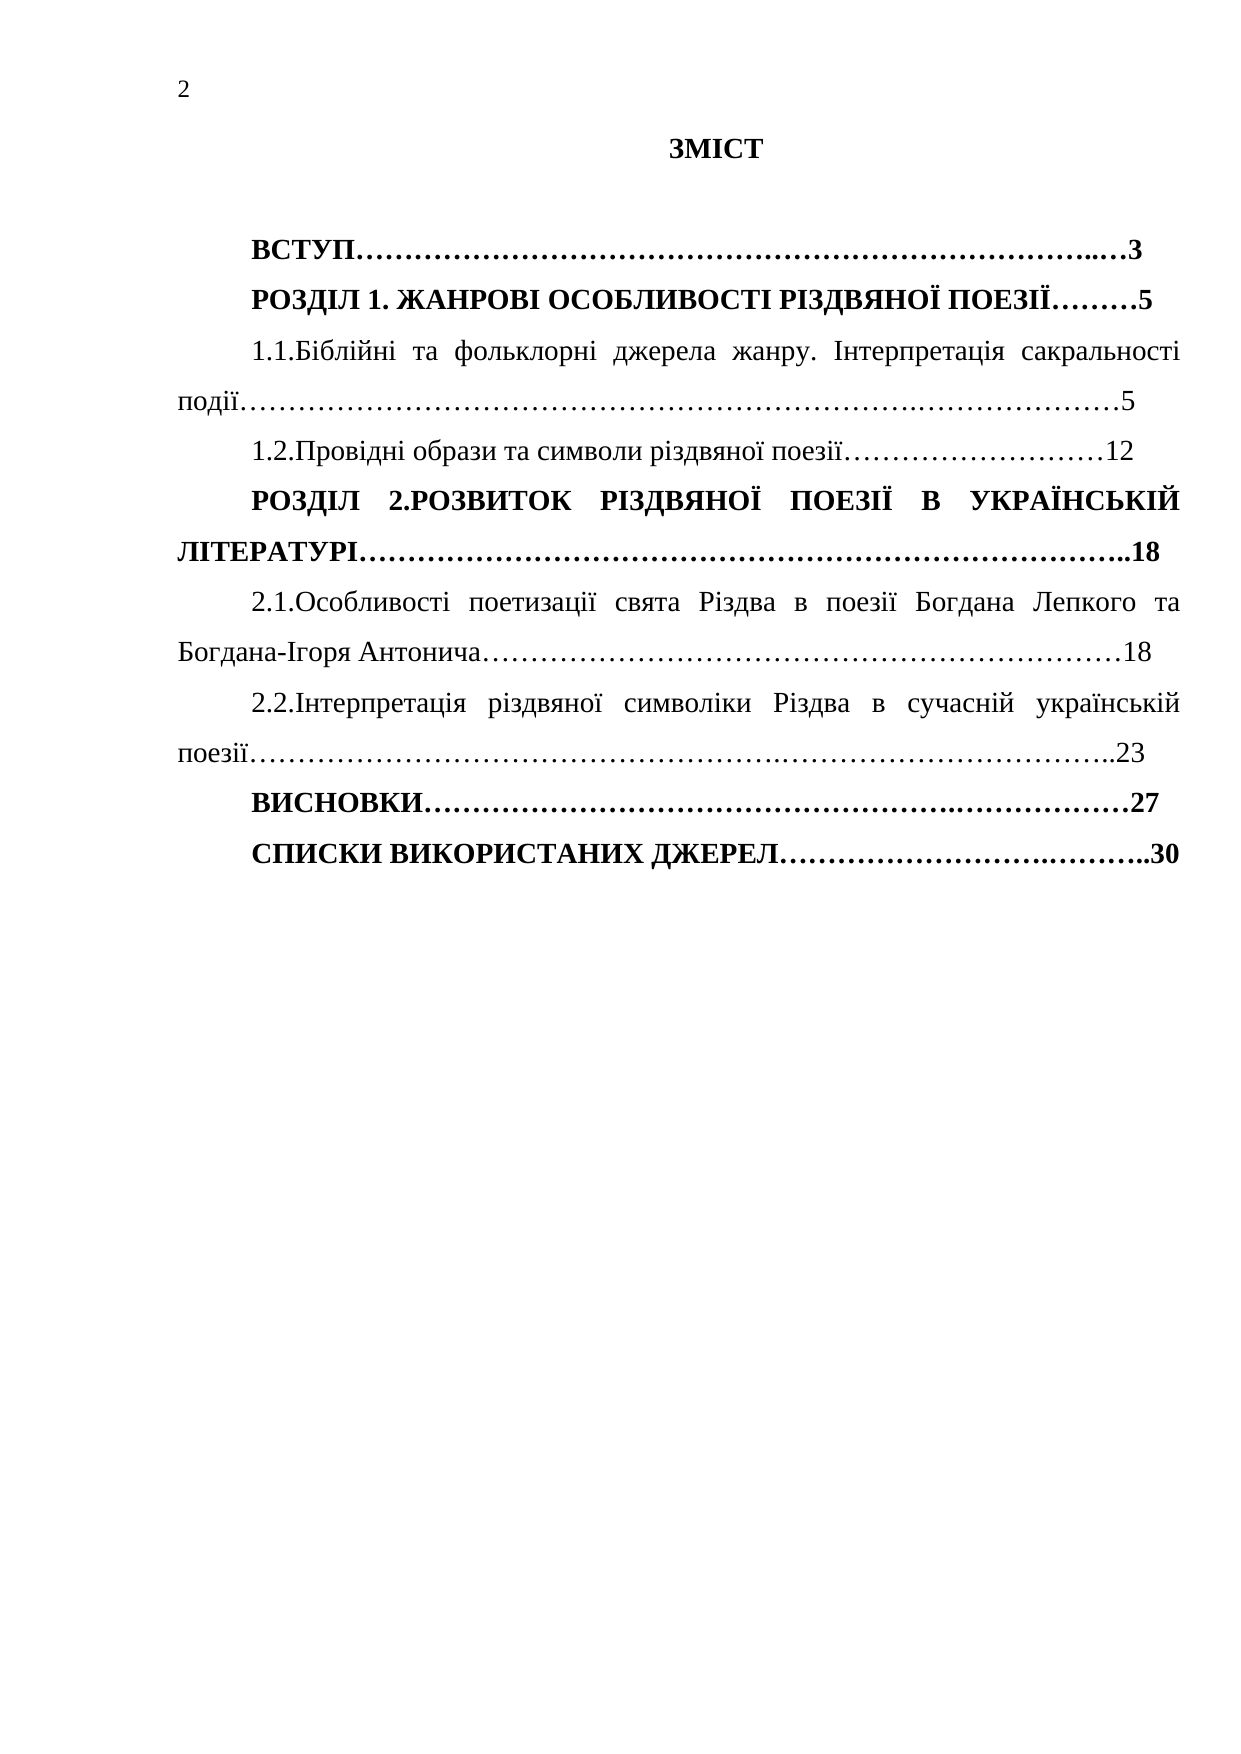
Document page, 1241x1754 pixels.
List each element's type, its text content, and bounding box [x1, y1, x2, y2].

text ЗМІСТ [177, 131, 1181, 165]
text ВСТУП…………………………………………………………………..…3 [177, 232, 1181, 266]
text 1.2.Провідні образи та символи різдвяної поезії………………………12 [177, 433, 1181, 467]
text СПИСКИ ВИКОРИСТАНИХ ДЖЕРЕЛ……………………….………..30 [177, 836, 1181, 869]
text ВИСНОВКИ……………………………………………….………………27 [177, 785, 1181, 819]
text РОЗДІЛ 1. ЖАНРОВІ ОСОБЛИВОСТІ РІЗДВЯНОЇ ПОЕЗІЇ………5 [177, 282, 1181, 316]
text 2.2.Інтерпретація різдвяної символіки Різдва в сучасній українській поезії……………………………………………….……………………………..23 [177, 685, 1181, 769]
text 2.1.Особливості поетизації свята Різдва в поезії Богдана Лепкого та Богдана-Ігоря Антонича…………………………………………………………18 [177, 584, 1181, 668]
text РОЗДІЛ 2.РОЗВИТОК РІЗДВЯНОЇ ПОЕЗІЇ В УКРАЇНСЬКІЙ ЛІТЕРАТУРІ……………………………………………………………………..18 [177, 483, 1181, 567]
text 1.1.Біблійні та фольклорні джерела жанру. Інтерпретація сакральності події…………………………………………………………….…………………5 [177, 333, 1181, 416]
